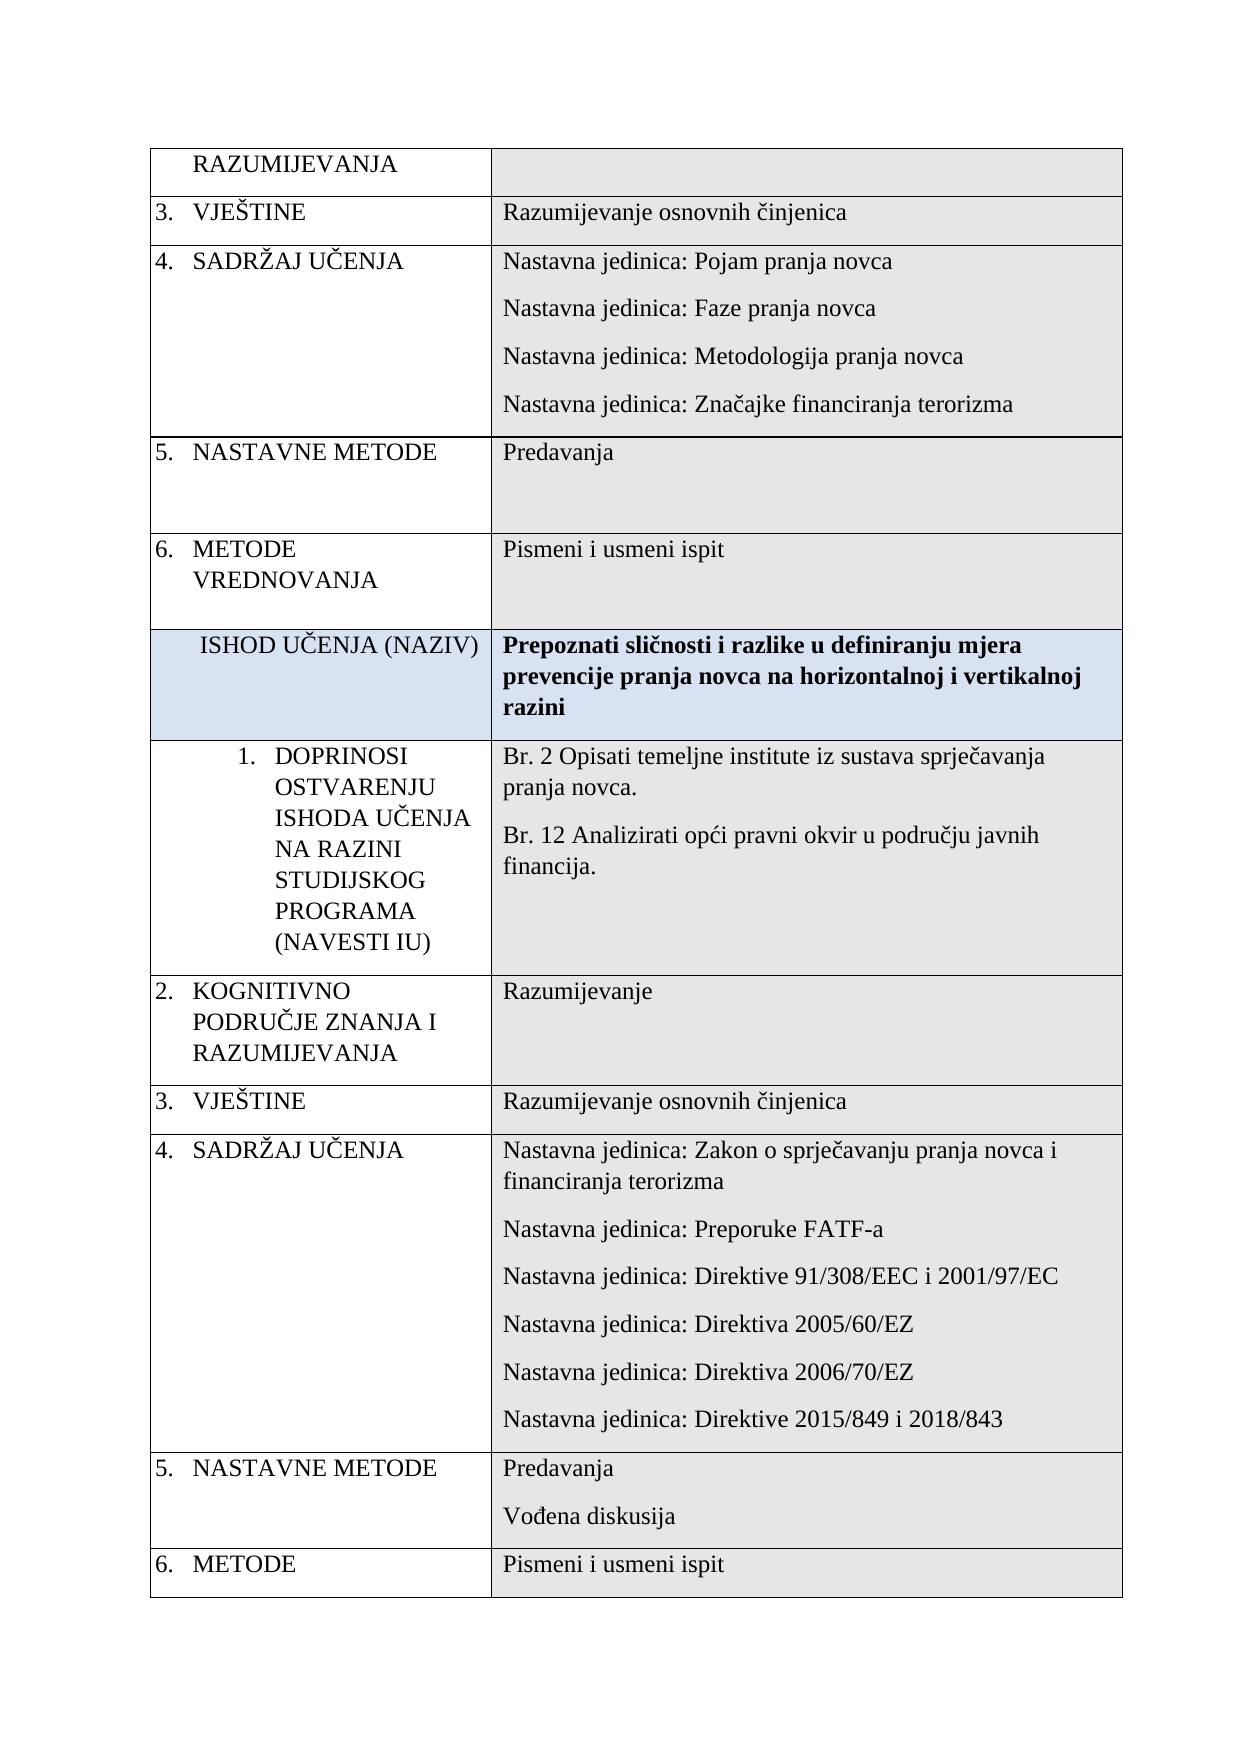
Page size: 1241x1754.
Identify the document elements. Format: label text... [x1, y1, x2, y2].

table_cell METODE VREDNOVANJA [151, 534, 491, 629]
table_cell SADRŽAJ UČENJA [151, 246, 491, 436]
table_cell Razumijevanje osnovnih činjenica [492, 1086, 1122, 1134]
table_cell Prepoznati sličnosti i razlike u definiranju mjera prevencije pranja novca na horizontalnoj i vertikalnoj razini [492, 630, 1122, 740]
table_cell NASTAVNE METODE [151, 1453, 491, 1548]
table_cell ISHOD UČENJA (NAZIV) [151, 630, 491, 740]
table_cell VJEŠTINE [151, 197, 491, 245]
table_cell Razumijevanje osnovnih činjenica [492, 197, 1122, 245]
table_cell KOGNITIVNO PODRUČJE ZNANJA I RAZUMIJEVANJA [151, 976, 491, 1085]
table_cell Razumijevanje [492, 976, 1122, 1085]
table_cell Nastavna jedinica: Zakon o sprječavanju pranja novca i financiranja terorizma Nastavna jedinica: Preporuke FATF-a Nastavna jedinica: Direktive 91/308/EEC i 2001/97/EC Nastavna jedinica: Direktiva 2005/60/EZ Nastavna jedinica: Direktiva 2006/70/EZ Nastavna jedinica: Direktive 2015/849 i 2018/843 [492, 1135, 1122, 1452]
table_cell Predavanja Vođena diskusija [492, 1453, 1122, 1548]
table_cell VJEŠTINE [151, 1086, 491, 1134]
table_cell Br. 2 Opisati temeljne institute iz sustava sprječavanja pranja novca. Br. 12 Analizirati opći pravni okvir u području javnih financija. [492, 741, 1122, 975]
table_cell Predavanja [492, 438, 1122, 533]
table_cell DOPRINOSI OSTVARENJU ISHODA UČENJA NA RAZINI STUDIJSKOG PROGRAMA (NAVESTI IU) [151, 741, 491, 975]
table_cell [151, 149, 491, 196]
table_cell SADRŽAJ UČENJA [151, 1135, 491, 1452]
table_cell METODE VREDNOVANJA [151, 1549, 491, 1597]
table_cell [492, 1549, 1122, 1597]
table_cell Pismeni i usmeni ispit [492, 534, 1122, 629]
table_cell NASTAVNE METODE [151, 438, 491, 533]
table_cell Nastavna jedinica: Pojam pranja novca Nastavna jedinica: Faze pranja novca Nastavna jedinica: Metodologija pranja novca Nastavna jedinica: Značajke financiranja terorizma [492, 246, 1122, 436]
table_cell Pamćenje [492, 149, 1122, 196]
